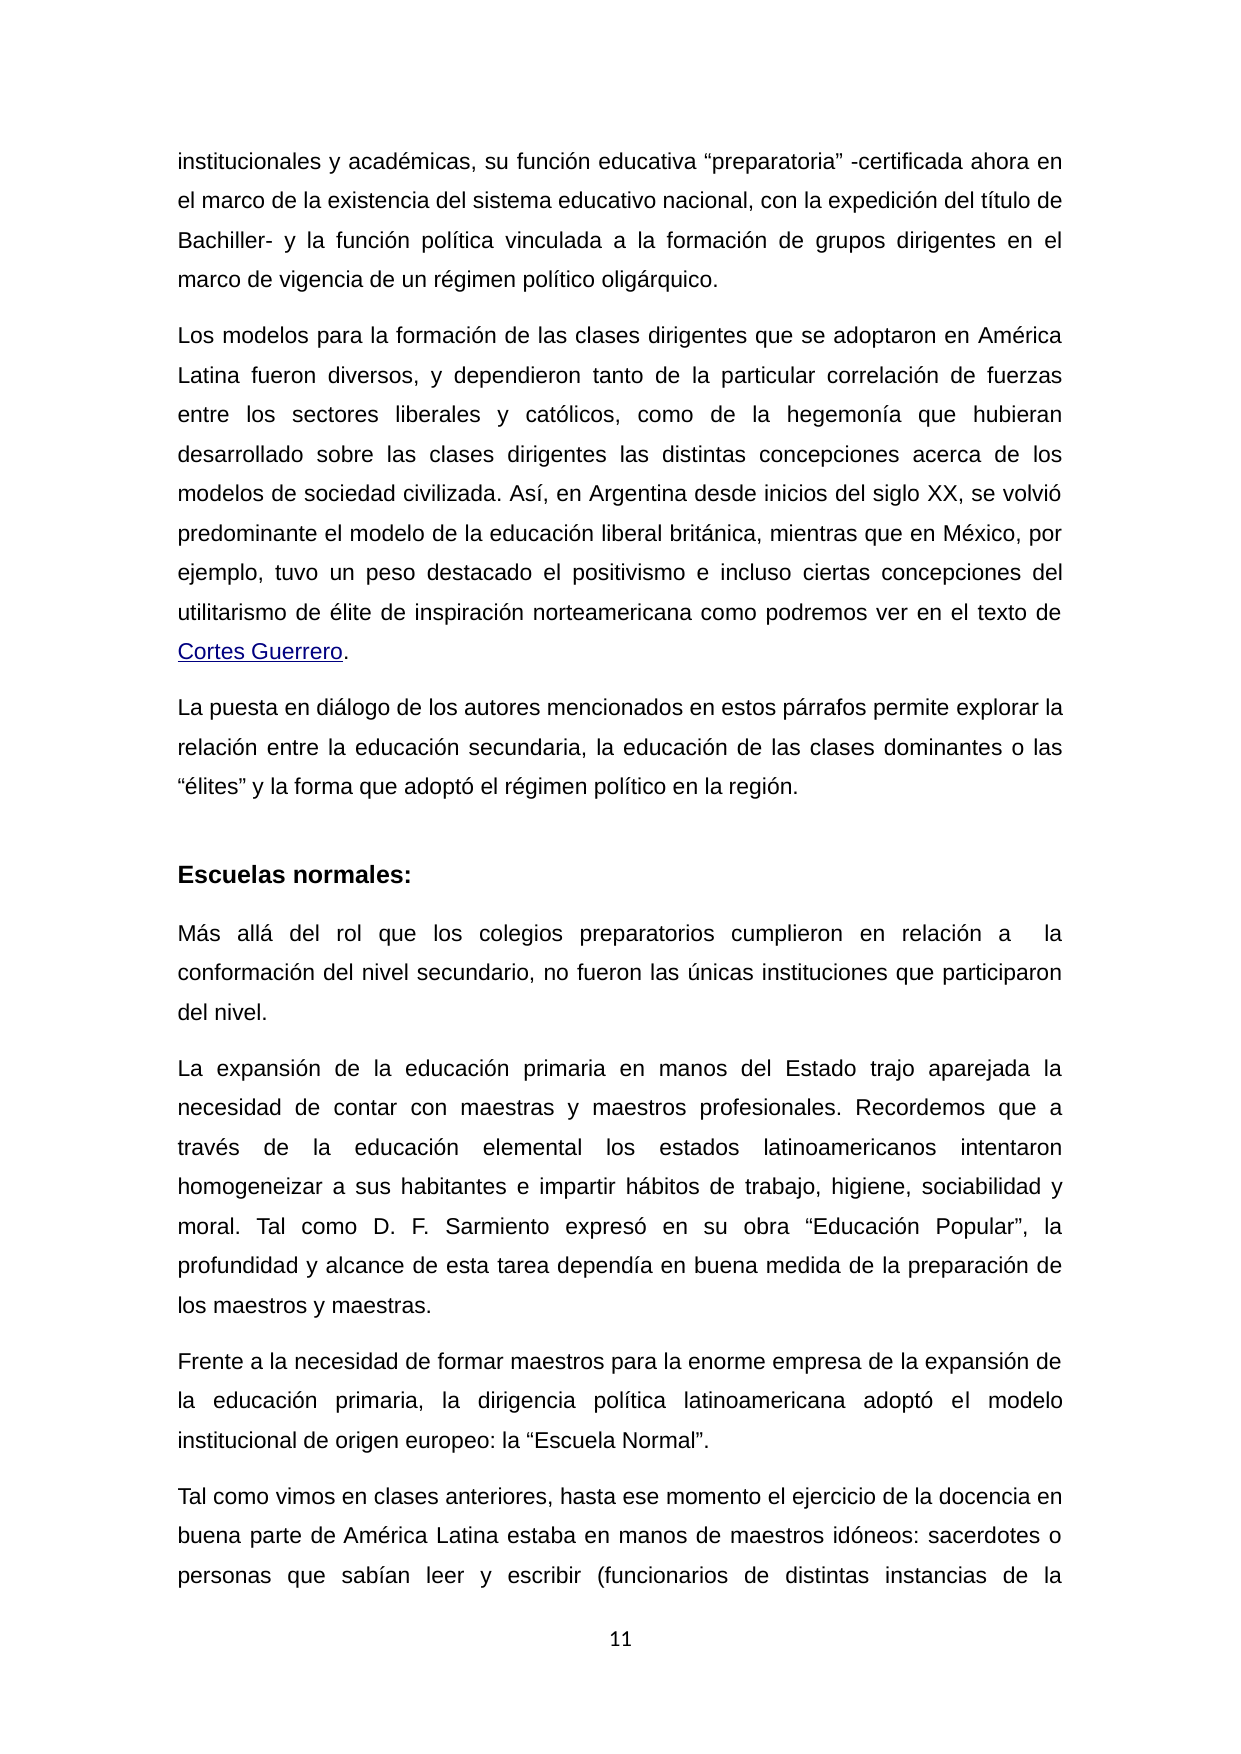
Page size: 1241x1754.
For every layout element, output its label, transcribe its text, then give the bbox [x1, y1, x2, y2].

text Frente a la necesidad de formar maestros para la enorme empresa de la expansión de la educación primaria, la dirigencia política latinoamericana adoptó el modelo institucional de origen europeo: la “Escuela Normal”. [177, 1348, 1063, 1453]
text Escuelas normales: [177, 860, 1063, 888]
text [177, 1483, 1063, 1588]
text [177, 148, 1063, 292]
text Los modelos para la formación de las clases dirigentes que se adoptaron en América Latina fueron diversos, y dependieron tanto de la particular correlación de fuerzas entre los sectores liberales y católicos, como de la hegemonía que hubieran desarrollado sobre las clases dirigentes las distintas concepciones acerca de los modelos de sociedad civilizada. Así, en Argentina desde inicios del siglo XX, se volvió predominante el modelo de la educación liberal británica, mientras que en México, por ejemplo, tuvo un peso destacado el positivismo e incluso ciertas concepciones del utilitarismo de élite de inspiración norteamericana como podremos ver en el texto de Cortes Guerrero. [177, 322, 1063, 664]
text Más allá del rol que los colegios preparatorios cumplieron en relación a la conformación del nivel secundario, no fueron las únicas instituciones que participaron del nivel. [177, 919, 1063, 1025]
text La puesta en diálogo de los autores mencionados en estos párrafos permite explorar la relación entre la educación secundaria, la educación de las clases dominantes o las “élites” y la forma que adoptó el régimen político en la región. [177, 694, 1063, 799]
text La expansión de la educación primaria en manos del Estado trajo aparejada la necesidad de contar con maestras y maestros profesionales. Recordemos que a través de la educación elemental los estados latinoamericanos intentaron homogeneizar a sus habitantes e impartir hábitos de trabajo, higiene, sociabilidad y moral. Tal como D. F. Sarmiento expresó en su obra “Educación Popular”, la profundidad y alcance de esta tarea dependía en buena medida de la preparación de los maestros y maestras. [177, 1055, 1063, 1318]
